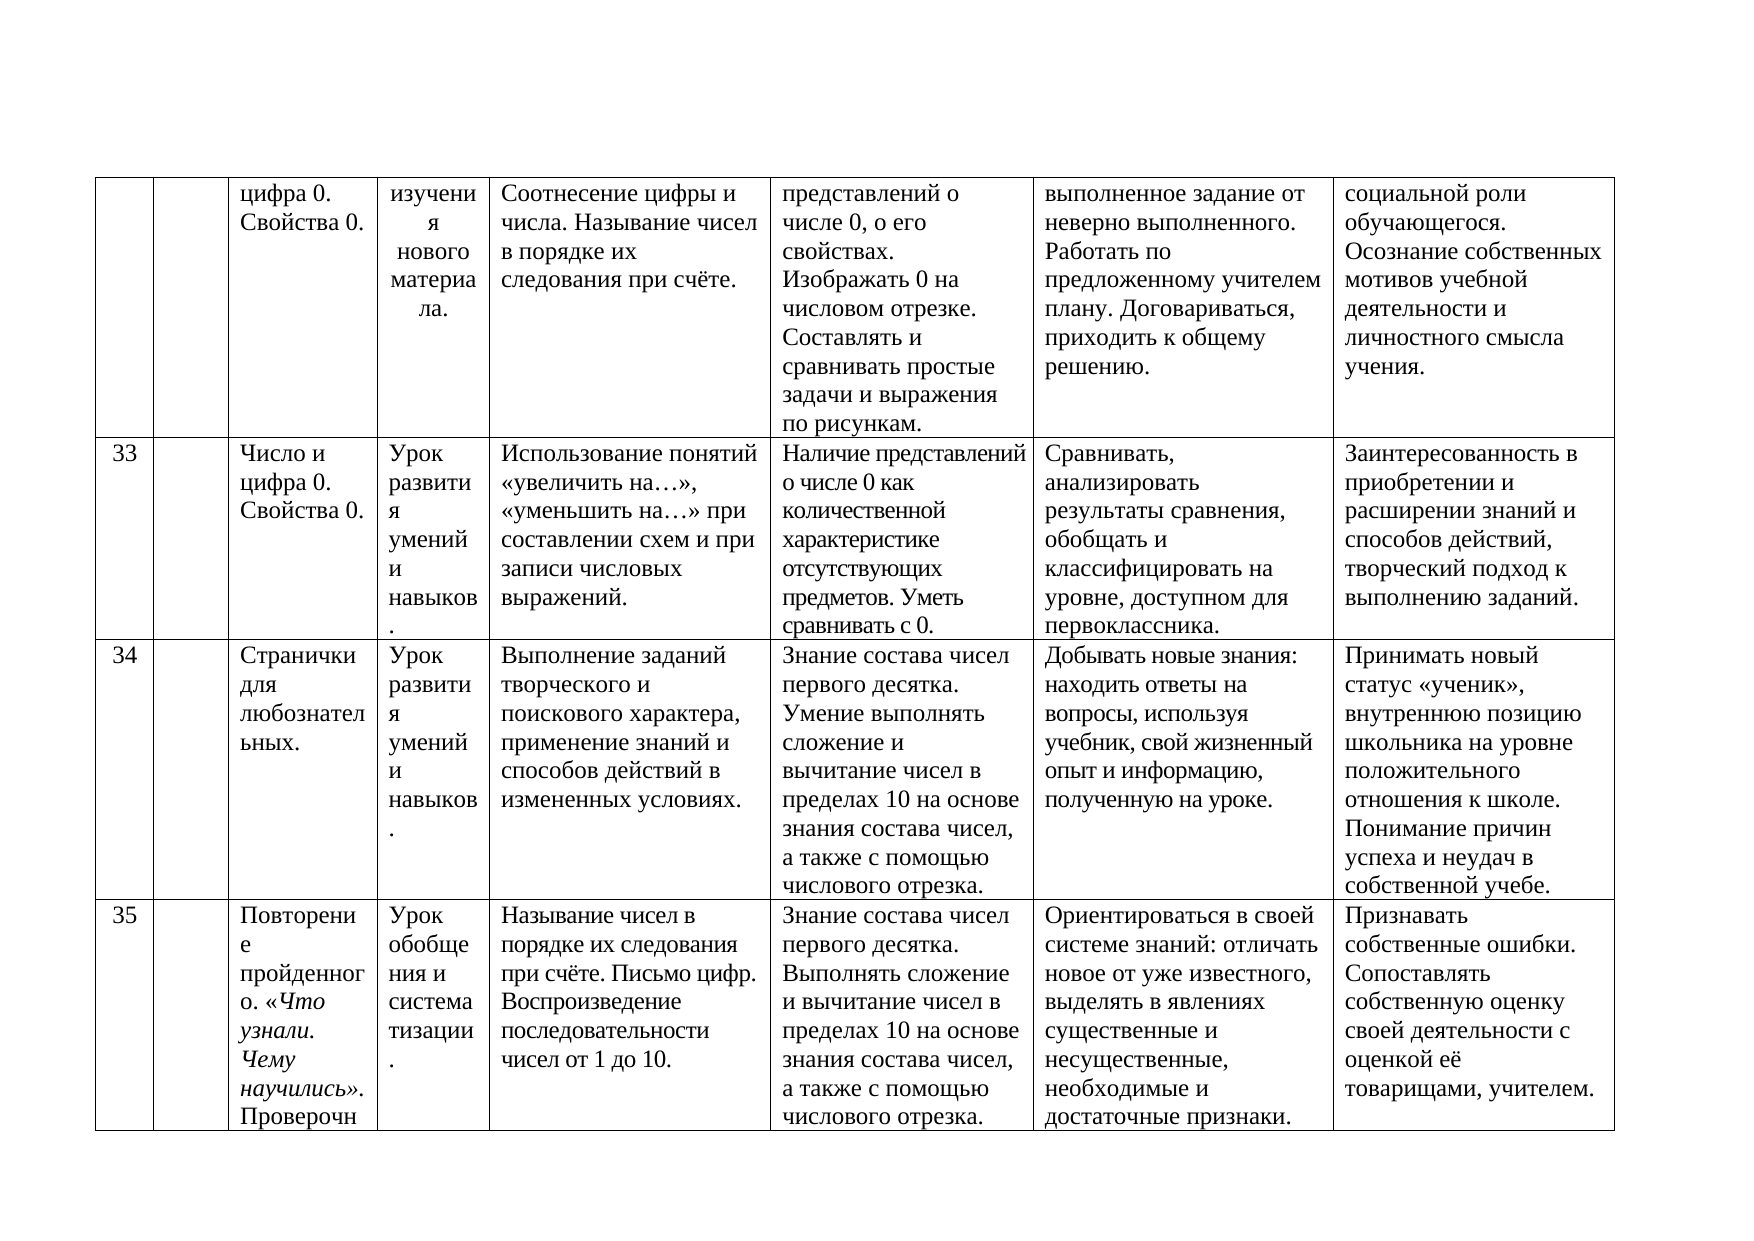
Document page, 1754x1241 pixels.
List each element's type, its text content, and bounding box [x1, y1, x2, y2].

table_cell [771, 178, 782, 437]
table_cell 34 [96, 640, 153, 899]
table_cell Письмо цифр. Соотнесение цифры и числа. Называние чисел в порядке их следования при счёте. [490, 178, 770, 437]
table_cell 35 [96, 900, 153, 1130]
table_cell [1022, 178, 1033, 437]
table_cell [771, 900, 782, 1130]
table_cell Отличать верно выполненное задание от неверно выполненного. Работать по предложенному учителем плану. Договариваться, приходить к общему решению. [1034, 178, 1333, 437]
table_cell 33 [96, 438, 153, 639]
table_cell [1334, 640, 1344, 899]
table_cell Использование понятий «увеличить на…», «уменьшить на…» при составлении схем и при записи числовых выражений. [490, 438, 770, 639]
table_cell Выполнение заданий творческого и поискового характера, применение знаний и способов действий в измененных условиях. [490, 640, 770, 899]
table_cell Принятие и освоение социальной роли обучающегося. Осознание собственных мотивов учебной деятельности и личностного смысла учения. [1334, 178, 1614, 437]
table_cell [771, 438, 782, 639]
table_cell [154, 900, 228, 1130]
table_cell Заинтересованность в приобретении и расширении знаний и способов действий, творческий подход к выполнению заданий. [1334, 438, 1614, 639]
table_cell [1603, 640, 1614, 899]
table_cell [154, 178, 228, 437]
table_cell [378, 178, 489, 437]
table_cell Урок развития умений и навыков. [378, 438, 489, 639]
table_cell Странички для любознательных. [229, 640, 377, 899]
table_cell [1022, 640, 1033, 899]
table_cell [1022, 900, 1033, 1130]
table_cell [229, 178, 377, 437]
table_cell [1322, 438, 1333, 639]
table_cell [1334, 900, 1614, 1130]
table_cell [490, 900, 770, 1130]
table_cell Урок развития умений и навыков. [378, 640, 489, 899]
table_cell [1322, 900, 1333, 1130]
table_cell 32 [96, 178, 153, 437]
table_cell [154, 438, 228, 639]
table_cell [378, 900, 489, 1130]
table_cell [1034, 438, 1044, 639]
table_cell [229, 900, 377, 1130]
table_cell Добывать новые знания: находить ответы на вопросы, используя учебник, свой жизненный опыт и информацию, полученную на уроке. [1034, 640, 1333, 899]
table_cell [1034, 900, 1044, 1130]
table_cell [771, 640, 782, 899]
table_cell [154, 640, 228, 899]
table_cell Число и цифра 0. Свойства 0. [229, 438, 377, 639]
